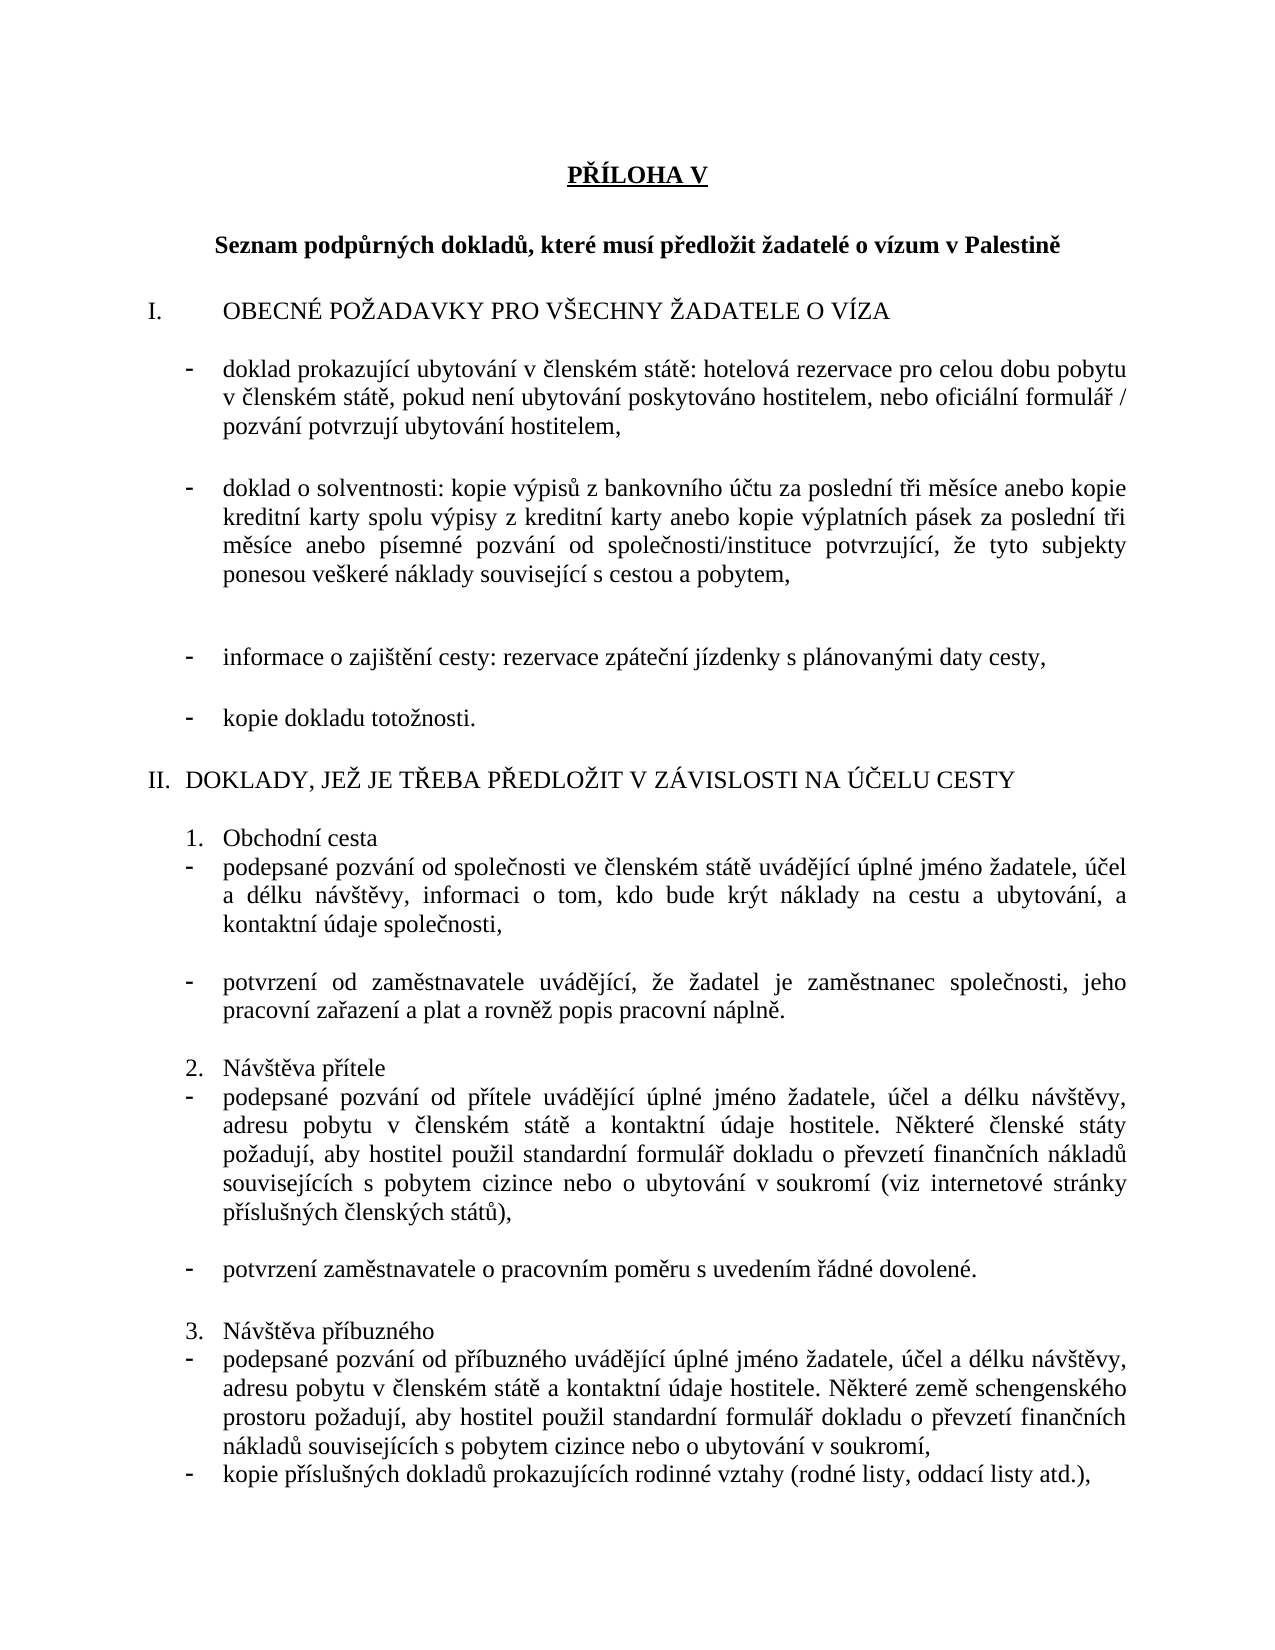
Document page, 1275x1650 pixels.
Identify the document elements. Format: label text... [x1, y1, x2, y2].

list kopie příslušných dokladů prokazujících rodinné vztahy (rodné listy, oddací listy atd.), [185, 1459, 1127, 1488]
text I. OBECNÉ POŽADAVKY PRO VŠECHNY ŽADATELE O VÍZA [148, 296, 1127, 325]
list kopie dokladu totožnosti. [185, 703, 1127, 732]
text Seznam podpůrných dokladů, které musí předložit žadatelé o vízum v Palestině [148, 230, 1127, 259]
list doklad prokazující ubytování v členském státě: hotelová rezervace pro celou dobu pobytu v členském státě, pokud není ubytování poskytováno hostitelem, nebo oficiální formulář / pozvání potvrzují ubytování hostitelem, [185, 354, 1127, 440]
list podepsané pozvání od společnosti ve členském státě uvádějící úplné jméno žadatele, účel a délku návštěvy, informaci o tom, kdo bude krýt náklady na cestu a ubytování, a kontaktní údaje společnosti, [185, 852, 1127, 938]
list Návštěva příbuzného [185, 1316, 1127, 1344]
list podepsané pozvání od přítele uvádějící úplné jméno žadatele, účel a délku návštěvy, adresu pobytu v členském státě a kontaktní údaje hostitele. Některé členské státy požadují, aby hostitel použil standardní formulář dokladu o převzetí finančních nákladů souvisejících s pobytem cizince nebo o ubytování v soukromí (viz internetové stránky příslušných členských států), [185, 1082, 1127, 1225]
list podepsané pozvání od příbuzného uvádějící úplné jméno žadatele, účel a délku návštěvy, adresu pobytu v členském státě a kontaktní údaje hostitele. Některé země schengenského prostoru požadují, aby hostitel použil standardní formulář dokladu o převzetí finančních nákladů souvisejících s pobytem cizince nebo o ubytování v soukromí, [185, 1344, 1127, 1459]
list potvrzení od zaměstnavatele uvádějící, že žadatel je zaměstnanec společnosti, jeho pracovní zařazení a plat a rovněž popis pracovní náplně. [185, 967, 1127, 1024]
list Návštěva přítele [185, 1053, 1127, 1082]
list doklad o solventnosti: kopie výpisů z bankovního účtu za poslední tři měsíce anebo kopie kreditní karty spolu výpisy z kreditní karty anebo kopie výplatních pásek za poslední tři měsíce anebo písemné pozvání od společnosti/instituce potvrzující, že tyto subjekty ponesou veškeré náklady související s cestou a pobytem, [185, 473, 1127, 588]
text II. DOKLADY, JEŽ JE TŘEBA PŘEDLOŽIT V ZÁVISLOSTI NA ÚČELU CESTY [148, 765, 1127, 794]
text PŘÍLOHA V [148, 160, 1127, 189]
list informace o zajištění cesty: rezervace zpáteční jízdenky s plánovanými daty cesty, [185, 642, 1127, 671]
list potvrzení zaměstnavatele o pracovním poměru s uvedením řádné dovolené. [185, 1254, 1127, 1283]
list Obchodní cesta [185, 823, 1127, 852]
